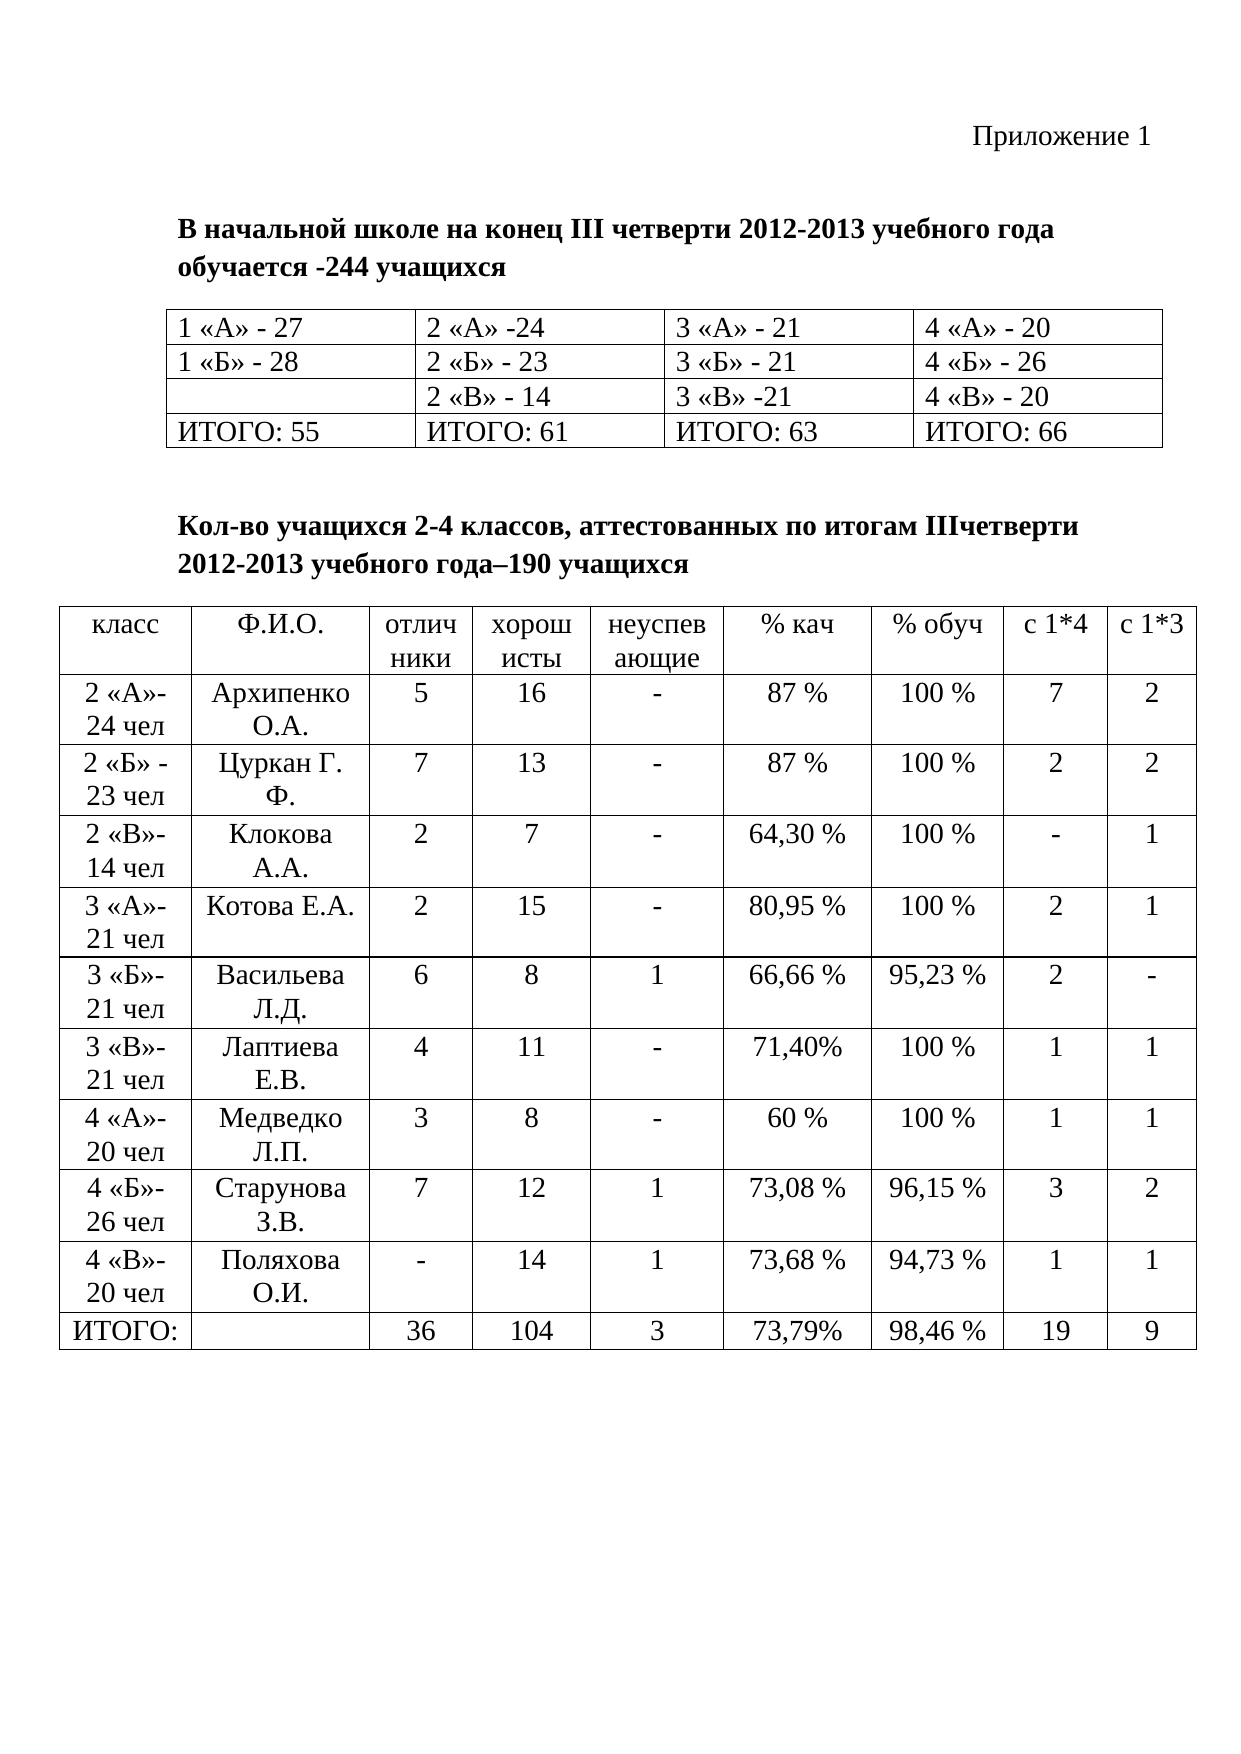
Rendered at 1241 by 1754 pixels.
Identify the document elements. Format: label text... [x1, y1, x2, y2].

table_cell 2 [1108, 745, 1196, 815]
table_cell 1 [1108, 1029, 1196, 1099]
table_cell - [591, 675, 723, 744]
table_cell 3 «Б»- 21 чел [60, 958, 191, 1028]
table_cell 1 [591, 1242, 723, 1312]
table_header неуспевающие [591, 607, 723, 674]
table_cell 4 «Б»- 26 чел [60, 1170, 191, 1241]
table_cell 3 «В»- 21 чел [60, 1029, 191, 1099]
table_cell 71,40% [724, 1029, 871, 1099]
table_cell Медведко Л.П. [192, 1100, 369, 1169]
table_cell 1 [1004, 1100, 1107, 1169]
table_cell 36 [370, 1313, 472, 1349]
table_cell 3 [591, 1313, 723, 1349]
table_cell 100 % [872, 1100, 1003, 1169]
table_cell 87 % [724, 675, 871, 744]
table_cell 4 [370, 1029, 472, 1099]
table_cell 3 «А»-21 чел [60, 888, 191, 956]
table_cell 19 [1004, 1313, 1107, 1349]
table_cell ИТОГО: 61 [416, 414, 664, 447]
table_cell ИТОГО: 63 [665, 414, 913, 447]
table_cell 3 [1004, 1170, 1107, 1241]
table_header с 1*4 [1004, 607, 1107, 674]
table_header 2 «А» -24 [416, 310, 664, 343]
table_cell ИТОГО: [60, 1313, 191, 1349]
table_cell - [591, 816, 723, 887]
table_cell 64,30 % [724, 816, 871, 887]
table_cell 8 [473, 958, 590, 1028]
table_cell 98,46 % [872, 1313, 1003, 1349]
table_cell Старунова З.В. [192, 1170, 369, 1241]
table_cell 100 % [872, 675, 1003, 744]
table_cell 3 [370, 1100, 472, 1169]
table_cell Клокова А.А. [192, 816, 369, 887]
table_cell 2 «В»- 14 чел [60, 816, 191, 887]
table_cell 104 [473, 1313, 590, 1349]
table_cell 100 % [872, 1029, 1003, 1099]
table_header Ф.И.О. [192, 607, 369, 674]
table_cell 13 [473, 745, 590, 815]
table_cell 100 % [872, 888, 1003, 956]
table_cell 2 «Б» - 23 [416, 345, 664, 378]
table_cell 7 [370, 745, 472, 815]
table_header 1 «А» - 27 [167, 310, 415, 343]
table_header отличники [370, 607, 472, 674]
table_cell 2 «А»-24 чел [60, 675, 191, 744]
table_cell 5 [370, 675, 472, 744]
table_cell Котова Е.А. [192, 888, 369, 956]
text В начальной школе на конец III четверти 2012-2013 учебного года обучается -244 учащихся [177, 211, 1152, 283]
table_cell 80,95 % [724, 888, 871, 956]
table_cell 2 «Б» -23 чел [60, 745, 191, 815]
table_cell Архипенко О.А. [192, 675, 369, 744]
table_cell 2 [1004, 888, 1107, 956]
table_cell 7 [473, 816, 590, 887]
table_header с 1*3 [1108, 607, 1196, 674]
table_cell 2 [1108, 1170, 1196, 1241]
table_cell - [591, 888, 723, 956]
table_cell 1 [1108, 816, 1196, 887]
table_cell 96,15 % [872, 1170, 1003, 1241]
table_cell 15 [473, 888, 590, 956]
table_cell 1 «Б» - 28 [167, 345, 415, 378]
table_cell 4 «В» - 20 [914, 379, 1162, 413]
table_cell 2 [370, 816, 472, 887]
table_header 4 «А» - 20 [914, 310, 1162, 343]
table_cell 12 [473, 1170, 590, 1241]
table_cell 100 % [872, 745, 1003, 815]
table_cell 95,23 % [872, 958, 1003, 1028]
table_cell - [591, 1100, 723, 1169]
table_cell ИТОГО: 66 [914, 414, 1162, 447]
text Приложение 1 [177, 118, 1152, 152]
table_cell - [370, 1242, 472, 1312]
table_cell 2 «В» - 14 [416, 379, 664, 413]
table_cell 87 % [724, 745, 871, 815]
table_header % кач [724, 607, 871, 674]
table_cell 14 [473, 1242, 590, 1312]
table_cell 4 «Б» - 26 [914, 345, 1162, 378]
table_cell 3 «Б» - 21 [665, 345, 913, 378]
table_cell 11 [473, 1029, 590, 1099]
table_cell 16 [473, 675, 590, 744]
table_header хорошисты [473, 607, 590, 674]
table_cell 2 [1108, 675, 1196, 744]
table_cell - [1108, 958, 1196, 1028]
table_cell ИТОГО: 55 [167, 414, 415, 447]
table_cell 100 % [872, 816, 1003, 887]
table_cell 73,79% [724, 1313, 871, 1349]
table_cell 73,08 % [724, 1170, 871, 1241]
table_cell 3 «В» -21 [665, 379, 913, 413]
table_header % обуч [872, 607, 1003, 674]
table_cell 9 [1108, 1313, 1196, 1349]
table_cell 1 [591, 1170, 723, 1241]
table_cell 1 [1108, 1100, 1196, 1169]
table_cell 66,66 % [724, 958, 871, 1028]
table_cell 73,68 % [724, 1242, 871, 1312]
table_cell Васильева Л.Д. [192, 958, 369, 1028]
table_cell 7 [370, 1170, 472, 1241]
table_header класс [60, 607, 191, 674]
table_cell Лаптиева Е.В. [192, 1029, 369, 1099]
table_cell 1 [1108, 888, 1196, 956]
table_cell [167, 379, 415, 413]
table_cell Цуркан Г. Ф. [192, 745, 369, 815]
table_cell Поляхова О.И. [192, 1242, 369, 1312]
table_cell 4 «А»-20 чел [60, 1100, 191, 1169]
table_cell 4 «В»- 20 чел [60, 1242, 191, 1312]
table_cell 2 [1004, 958, 1107, 1028]
table_header 3 «А» - 21 [665, 310, 913, 343]
table_cell - [591, 1029, 723, 1099]
table_cell 6 [370, 958, 472, 1028]
table_cell - [1004, 816, 1107, 887]
table_cell 2 [1004, 745, 1107, 815]
text Кол-во учащихся 2-4 классов, аттестованных по итогам IIIчетверти 2012-2013 учебного года–190 учащихся [177, 508, 1152, 580]
table_cell 8 [473, 1100, 590, 1169]
table_cell [192, 1313, 369, 1349]
table_cell 60 % [724, 1100, 871, 1169]
table_cell 1 [591, 958, 723, 1028]
table_cell 1 [1004, 1242, 1107, 1312]
table_cell 2 [370, 888, 472, 956]
table_cell 1 [1004, 1029, 1107, 1099]
table_cell 1 [1108, 1242, 1196, 1312]
table_cell 7 [1004, 675, 1107, 744]
table_cell 94,73 % [872, 1242, 1003, 1312]
table_cell - [591, 745, 723, 815]
